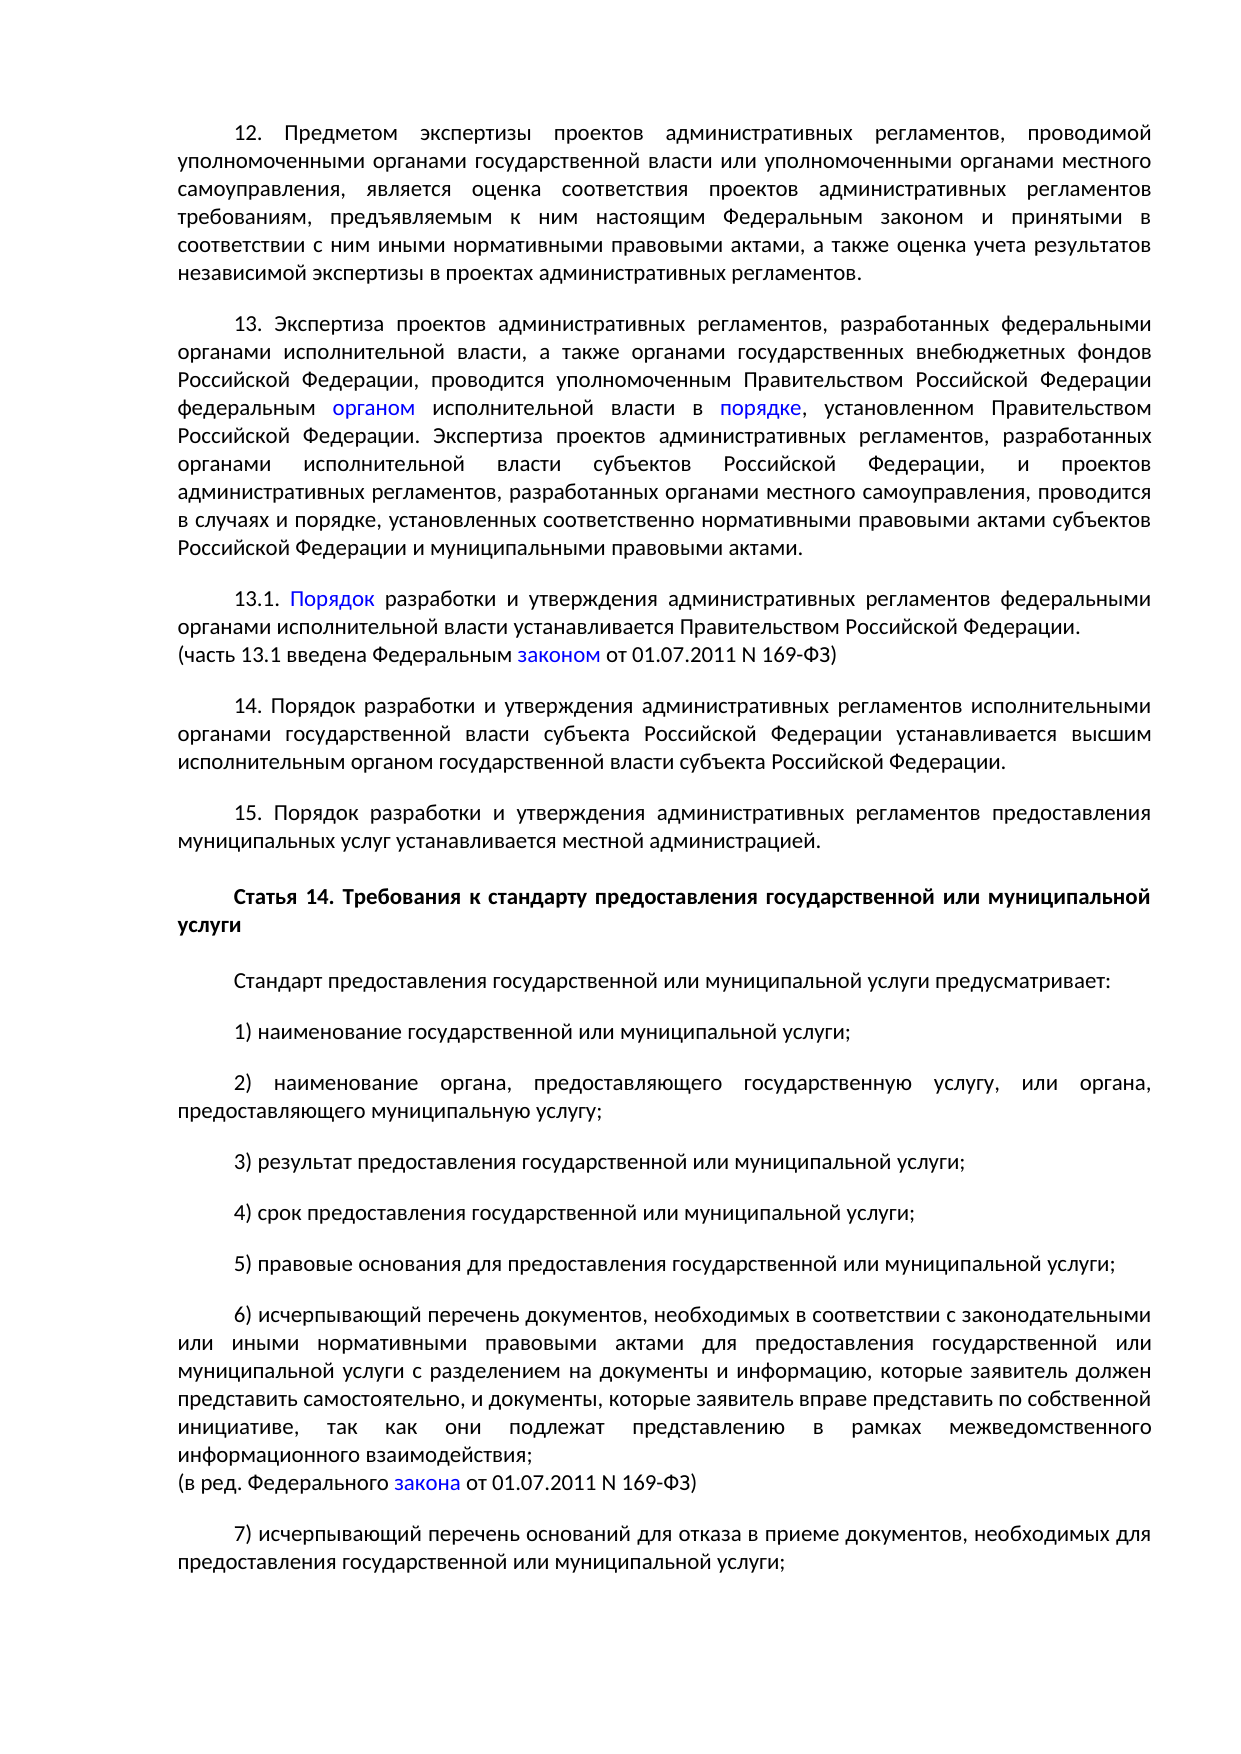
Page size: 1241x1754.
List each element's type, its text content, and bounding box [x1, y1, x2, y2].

text 15. Порядок разработки и утверждения административных регламентов предоставления муниципальных услуг устанавливается местной администрацией. [177, 798, 1152, 854]
text 13.1. Порядок разработки и утверждения административных регламентов федеральными органами исполнительной власти устанавливается Правительством Российской Федерации. [177, 584, 1152, 640]
text 7) исчерпывающий перечень оснований для отказа в приеме документов, необходимых для предоставления государственной или муниципальной услуги; [177, 1519, 1152, 1575]
text (часть 13.1 введена Федеральным законом от 01.07.2011 N 169-ФЗ) [177, 640, 1152, 668]
text 2) наименование органа, предоставляющего государственную услугу, или органа, предоставляющего муниципальную услугу; [177, 1068, 1152, 1124]
text (в ред. Федерального закона от 01.07.2011 N 169-ФЗ) [177, 1468, 1152, 1496]
text 4) срок предоставления государственной или муниципальной услуги; [177, 1198, 1152, 1226]
text 13. Экспертиза проектов административных регламентов, разработанных федеральными органами исполнительной власти, а также органами государственных внебюджетных фондов Российской Федерации, проводится уполномоченным Правительством Российской Федерации федеральным органом исполнительной власти в порядке, установленном Правительством Российской Федерации. Экспертиза проектов административных регламентов, разработанных органами исполнительной власти субъектов Российской Федерации, и проектов административных регламентов, разработанных органами местного самоуправления, проводится в случаях и порядке, установленных соответственно нормативными правовыми актами субъектов Российской Федерации и муниципальными правовыми актами. [177, 309, 1152, 561]
text 12. Предметом экспертизы проектов административных регламентов, проводимой уполномоченными органами государственной власти или уполномоченными органами местного самоуправления, является оценка соответствия проектов административных регламентов требованиям, предъявляемым к ним настоящим Федеральным законом и принятыми в соответствии с ним иными нормативными правовыми актами, а также оценка учета результатов независимой экспертизы в проектах административных регламентов. [177, 118, 1152, 286]
text 1) наименование государственной или муниципальной услуги; [177, 1017, 1152, 1045]
text 3) результат предоставления государственной или муниципальной услуги; [177, 1147, 1152, 1175]
text 6) исчерпывающий перечень документов, необходимых в соответствии с законодательными или иными нормативными правовыми актами для предоставления государственной или муниципальной услуги с разделением на документы и информацию, которые заявитель должен представить самостоятельно, и документы, которые заявитель вправе представить по собственной инициативе, так как они подлежат представлению в рамках межведомственного информационного взаимодействия; [177, 1300, 1152, 1468]
text 5) правовые основания для предоставления государственной или муниципальной услуги; [177, 1249, 1152, 1277]
text 14. Порядок разработки и утверждения административных регламентов исполнительными органами государственной власти субъекта Российской Федерации устанавливается высшим исполнительным органом государственной власти субъекта Российской Федерации. [177, 691, 1152, 775]
title Статья 14. Требования к стандарту предоставления государственной или муниципальной услуги [177, 882, 1152, 938]
text Стандарт предоставления государственной или муниципальной услуги предусматривает: [177, 966, 1152, 994]
